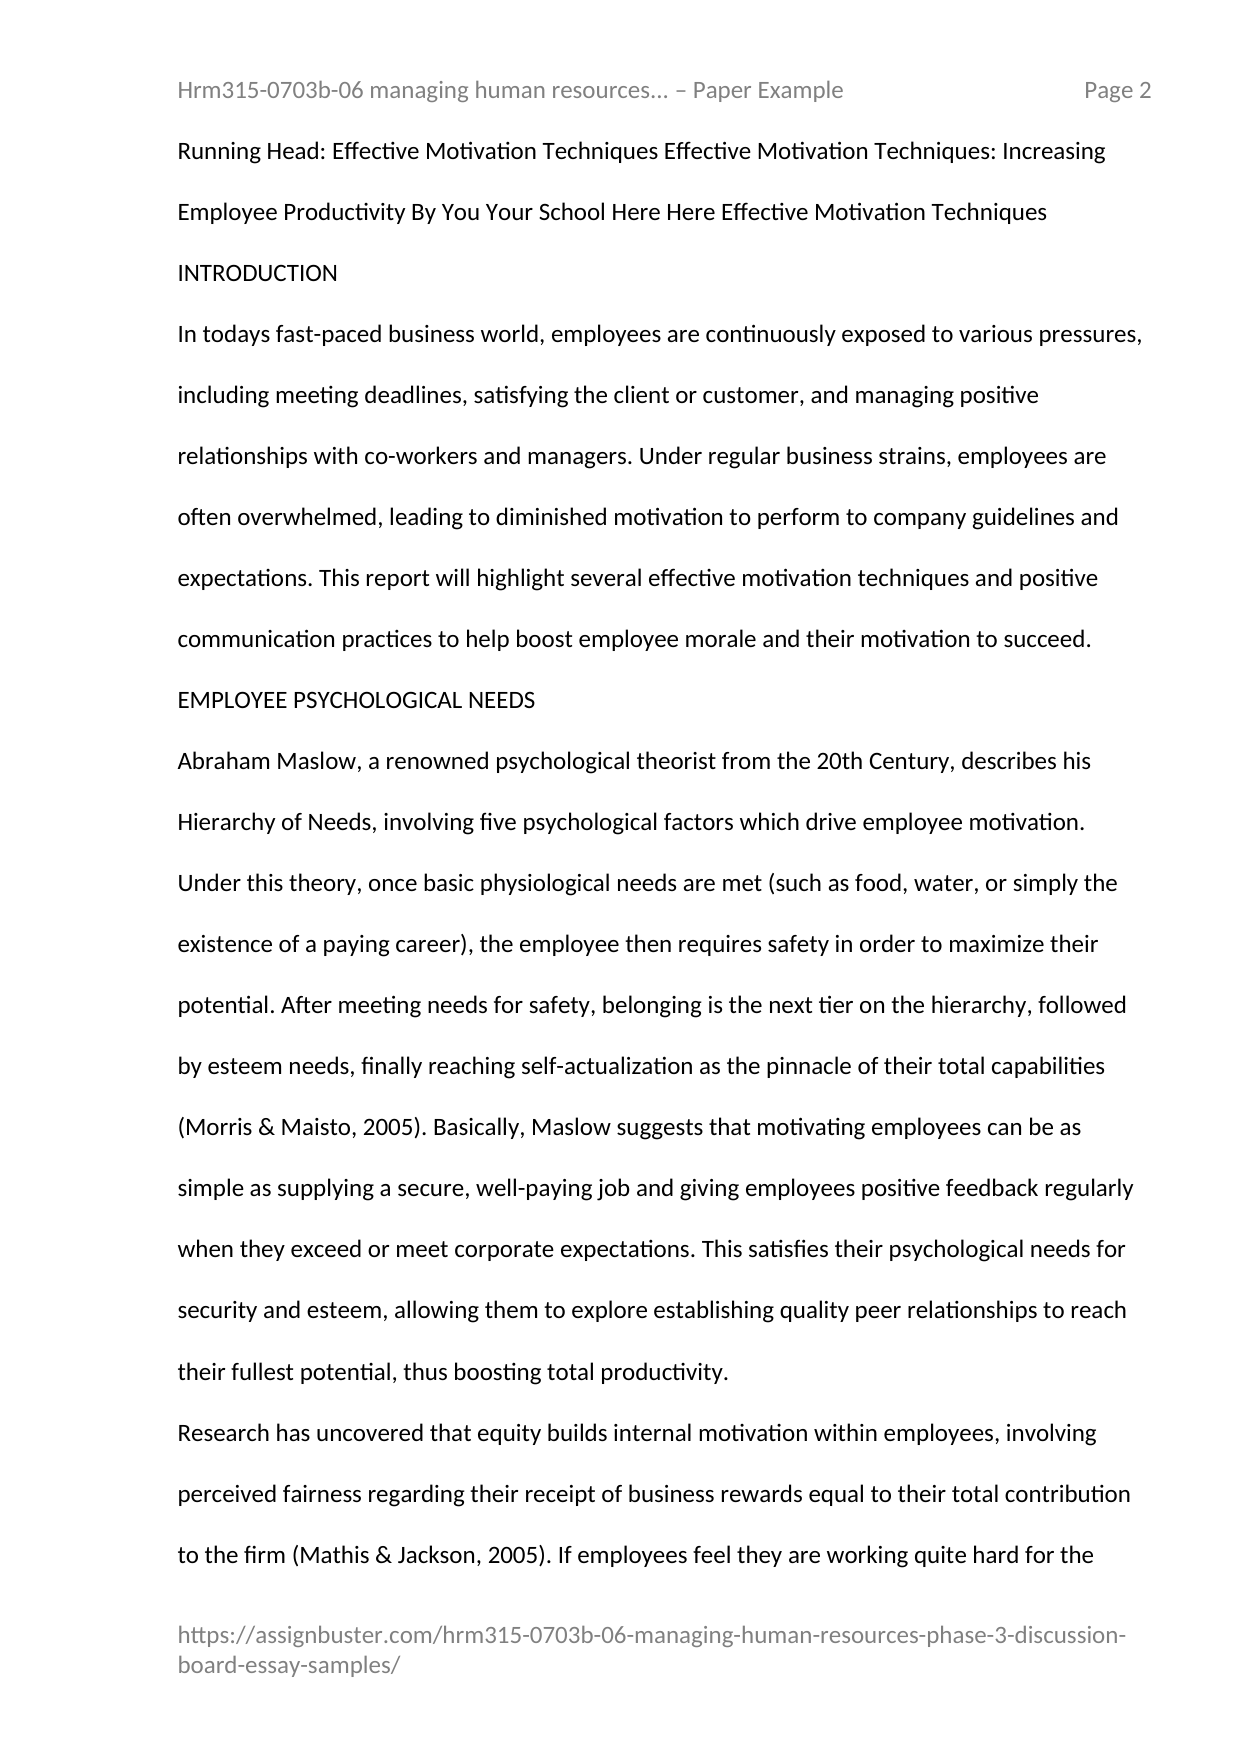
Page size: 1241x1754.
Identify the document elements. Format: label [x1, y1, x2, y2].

text [177, 135, 1152, 1569]
